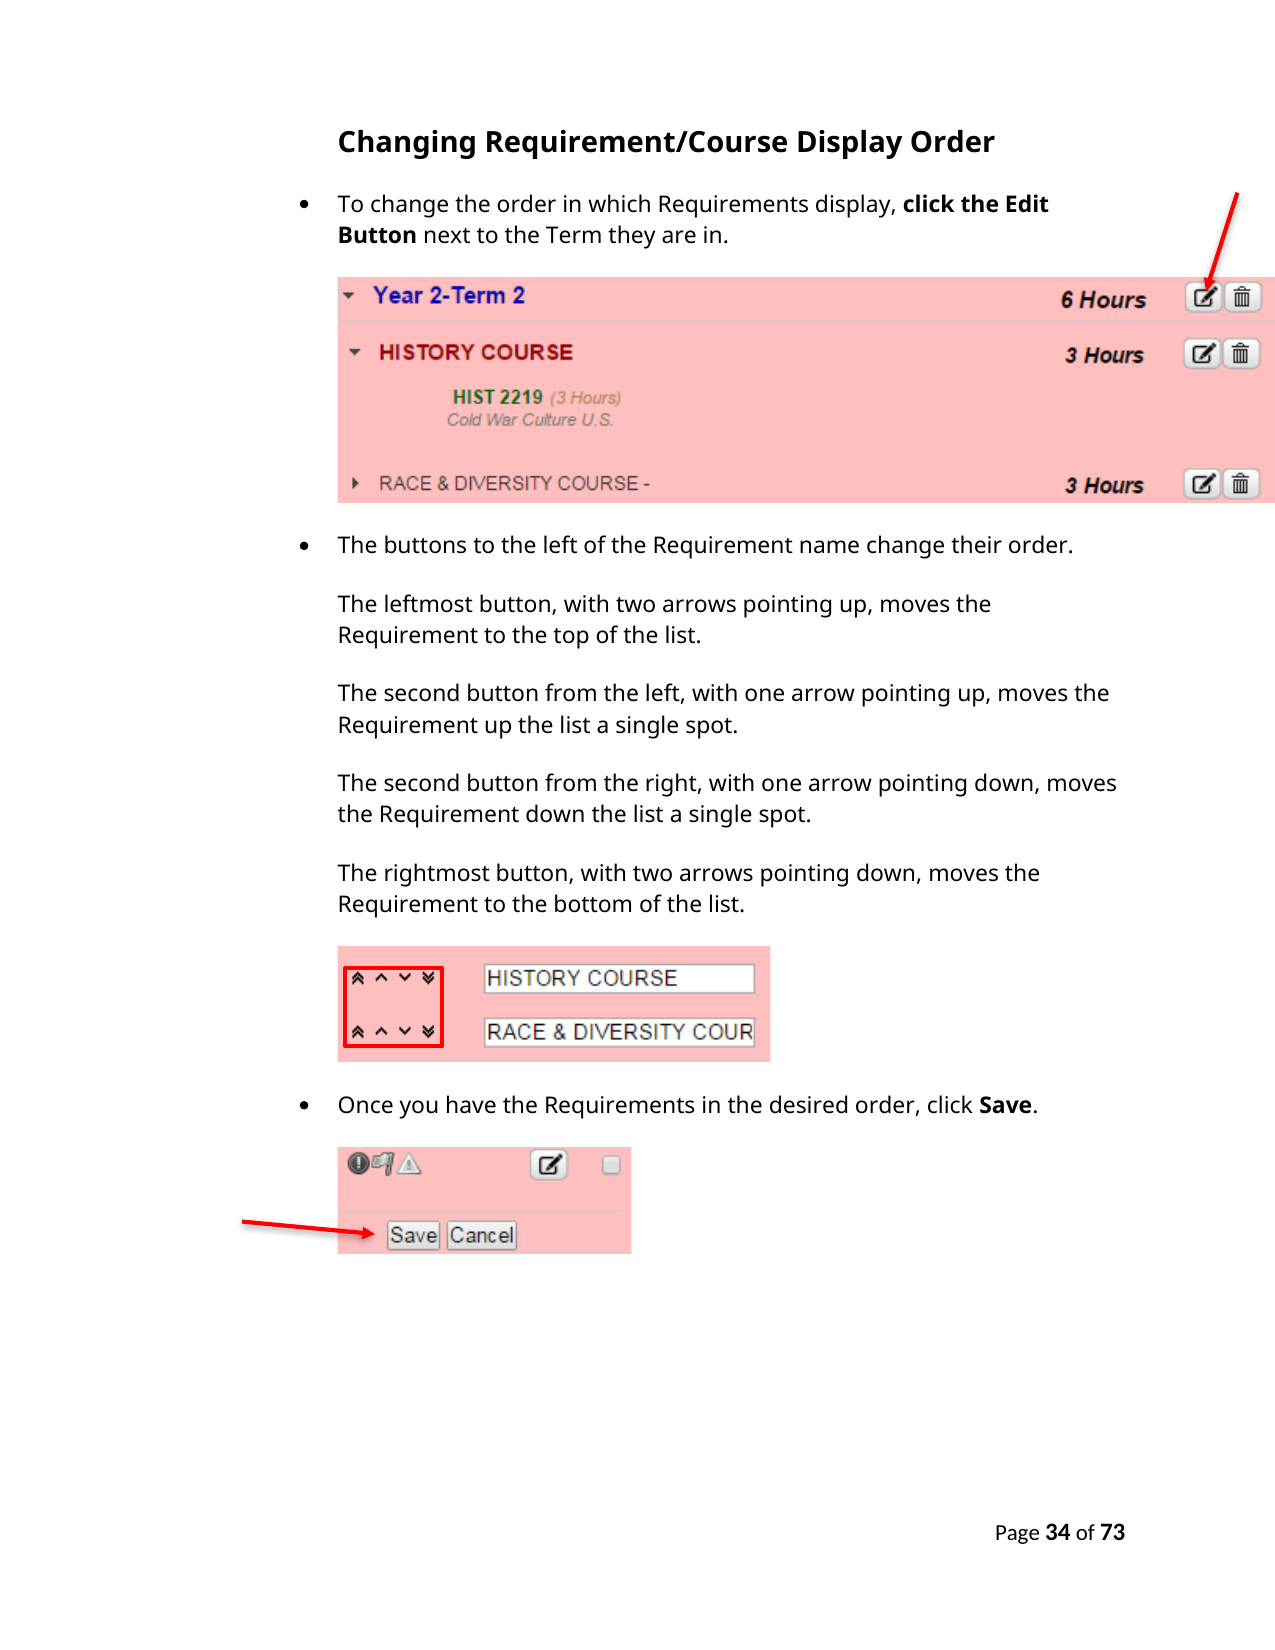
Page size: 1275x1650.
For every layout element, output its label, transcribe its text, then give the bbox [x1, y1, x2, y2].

picture [337, 277, 1275, 503]
list The buttons to the left of the Requirement name change their order. [300, 529, 1125, 561]
list To change the order in which Requirements display, click the Edit Button next to the Term they are in. [300, 188, 1125, 250]
picture [337, 946, 771, 1062]
list The second button from the right, with one arrow pointing down, moves the Requirement down the list a single spot. [337, 767, 1125, 829]
list The rightmost button, with two arrows pointing down, moves the Requirement to the bottom of the list. [337, 856, 1125, 919]
list Once you have the Requirements in the desired order, click Save. [300, 1089, 1125, 1120]
list The leftmost button, with two arrows pointing up, moves the Requirement to the top of the list. [337, 588, 1125, 650]
list The second button from the left, with one arrow pointing up, moves the Requirement up the list a single spot. [337, 677, 1125, 740]
picture [337, 1147, 632, 1254]
list Changing Requirement/Course Display Order [337, 121, 1125, 161]
